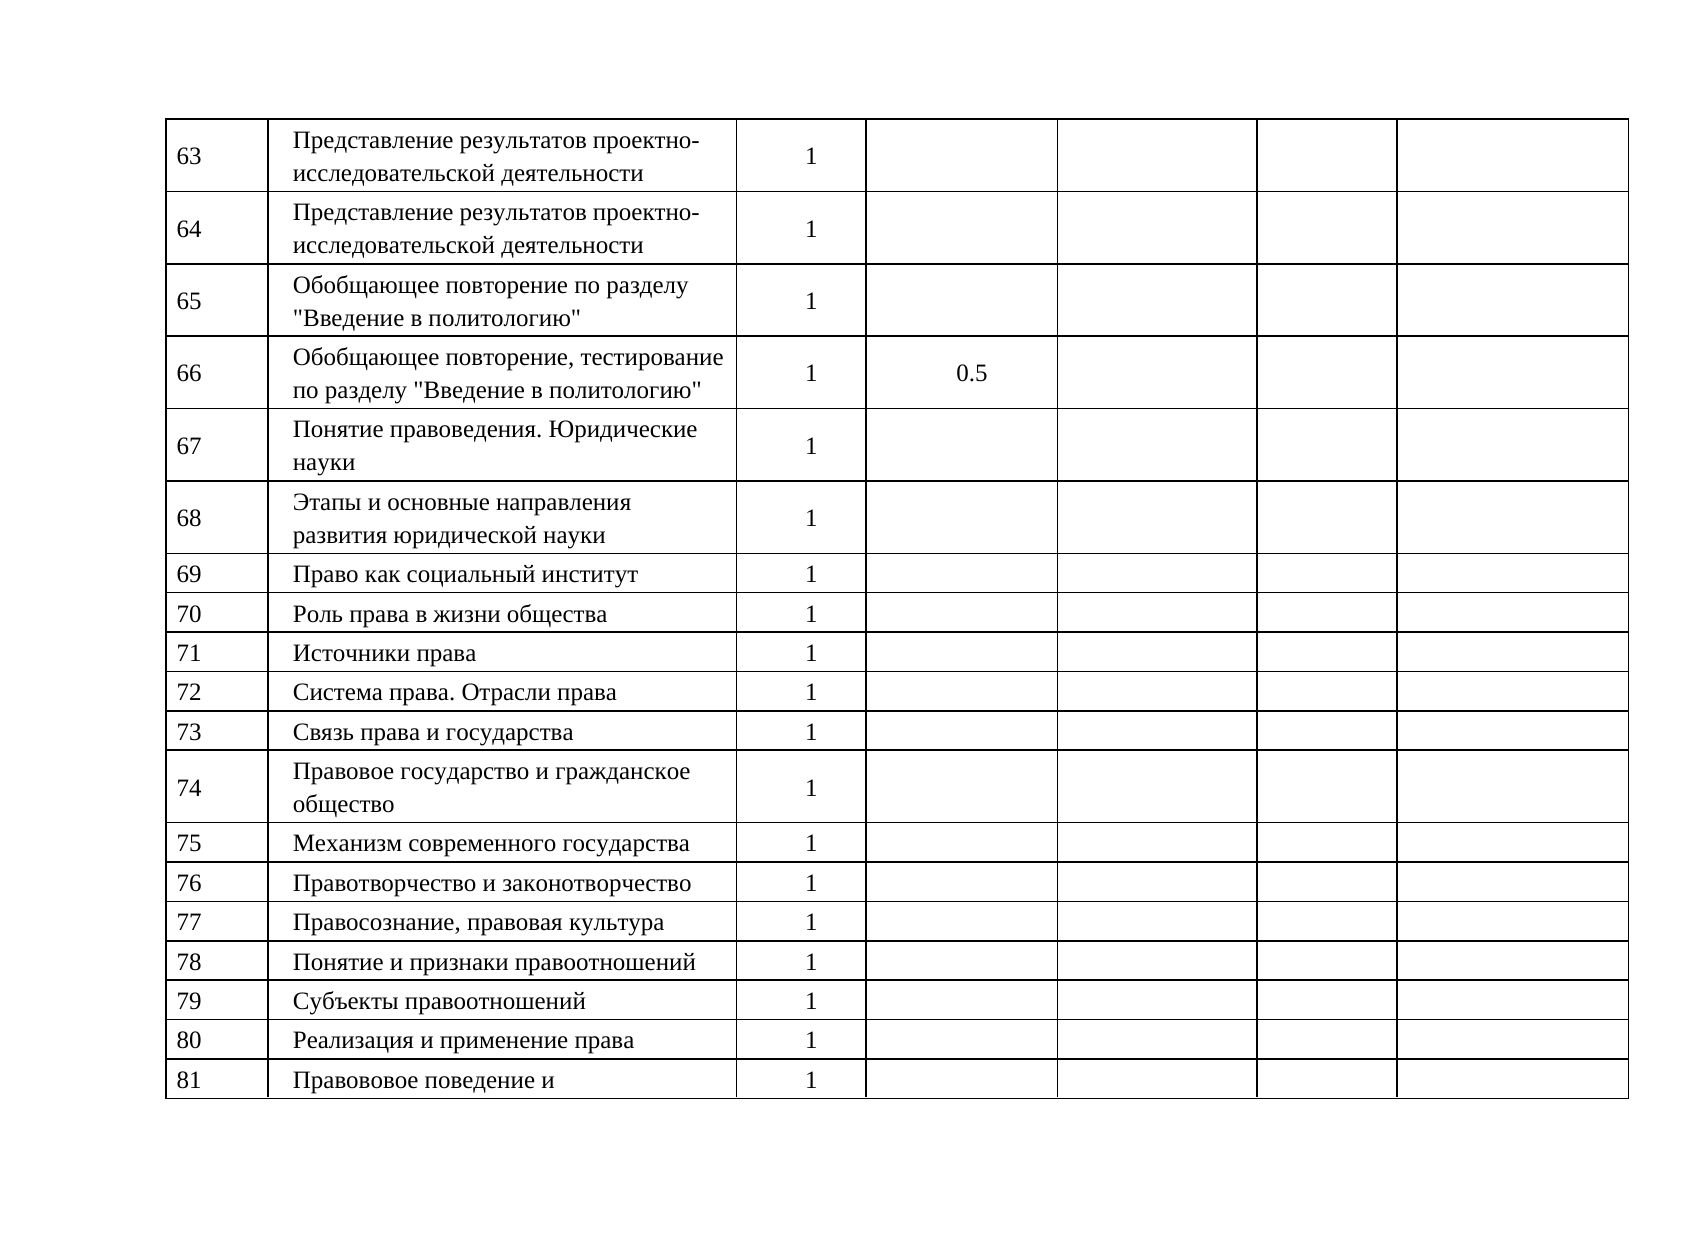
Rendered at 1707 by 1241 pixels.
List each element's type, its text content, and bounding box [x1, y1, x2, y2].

table_cell [1058, 823, 1256, 861]
table_cell [1398, 192, 1628, 263]
table_cell 68 [167, 482, 267, 552]
table_cell [1258, 593, 1396, 631]
table_cell 1 [737, 120, 865, 191]
table_cell 1 [737, 593, 865, 631]
table_cell 0.5 [867, 337, 1057, 408]
table_cell [867, 751, 1057, 822]
table_cell [867, 1020, 1057, 1058]
table_cell 1 [737, 1020, 865, 1058]
table_cell [1398, 981, 1628, 1019]
table_cell Система права. Отрасли права [269, 672, 736, 710]
table_cell [1258, 672, 1396, 710]
table_cell [1258, 823, 1396, 861]
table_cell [269, 1060, 736, 1097]
table_cell Роль права в жизни общества [269, 593, 736, 631]
table_cell Право как социальный институт [269, 554, 736, 592]
table_cell [1398, 1060, 1628, 1097]
table_cell 1 [737, 409, 865, 480]
table_cell 64 [167, 192, 267, 263]
table_cell [867, 863, 1057, 901]
table_cell Этапы и основные направления развития юридической науки [269, 482, 736, 552]
table_cell [1058, 1020, 1256, 1058]
table_cell [867, 902, 1057, 940]
table_cell [1258, 902, 1396, 940]
table_cell [1398, 902, 1628, 940]
table_cell [867, 554, 1057, 592]
table_cell [1398, 1020, 1628, 1058]
table_cell 81 [167, 1060, 267, 1097]
table_cell 1 [737, 633, 865, 671]
table_cell 76 [167, 863, 267, 901]
table_cell [1398, 633, 1628, 671]
table_cell 1 [737, 751, 865, 822]
table_cell [1398, 672, 1628, 710]
table_cell [1258, 712, 1396, 749]
table_cell [1258, 633, 1396, 671]
table_cell Механизм современного государства [269, 823, 736, 861]
table_cell 78 [167, 942, 267, 979]
table_cell [1258, 337, 1396, 408]
table_cell 72 [167, 672, 267, 710]
table_cell [1258, 981, 1396, 1019]
table_cell [1398, 823, 1628, 861]
table_cell Реализация и применение права [269, 1020, 736, 1058]
table_cell [1058, 863, 1256, 901]
table_cell [1258, 1020, 1396, 1058]
table_cell [1058, 554, 1256, 592]
table_cell [1058, 482, 1256, 552]
table_cell [1258, 863, 1396, 901]
table_cell Правовое государство и гражданское общество [269, 751, 736, 822]
table_cell 1 [737, 337, 865, 408]
table_cell [1058, 409, 1256, 480]
table_cell [1258, 942, 1396, 979]
table_cell [1398, 863, 1628, 901]
table_cell Понятие и признаки правоотношений [269, 942, 736, 979]
table_cell 71 [167, 633, 267, 671]
table_cell [1398, 409, 1628, 480]
table_cell 80 [167, 1020, 267, 1058]
table_cell Представление результатов проектно-исследовательской деятельности [269, 192, 736, 263]
table_cell 79 [167, 981, 267, 1019]
table_cell [867, 409, 1057, 480]
table_cell 73 [167, 712, 267, 749]
table_cell [1398, 554, 1628, 592]
table_cell [1058, 120, 1256, 191]
table_cell [1258, 192, 1396, 263]
table_cell Субъекты правоотношений [269, 981, 736, 1019]
table_cell [1258, 265, 1396, 335]
table_cell [1398, 751, 1628, 822]
table_cell Связь права и государства [269, 712, 736, 749]
table_cell 77 [167, 902, 267, 940]
table_cell [1398, 482, 1628, 552]
table_cell 63 [167, 120, 267, 191]
table_cell [1058, 337, 1256, 408]
table_cell [867, 981, 1057, 1019]
table_cell [867, 482, 1057, 552]
table_cell [1058, 593, 1256, 631]
table_cell [1258, 482, 1396, 552]
table_cell 1 [737, 712, 865, 749]
table_cell [867, 633, 1057, 671]
table_cell [1258, 554, 1396, 592]
table_cell [1058, 265, 1256, 335]
table_cell Представление результатов проектно-исследовательской деятельности [269, 120, 736, 191]
table_cell [1258, 409, 1396, 480]
table_cell 1 [737, 482, 865, 552]
table_cell [1398, 337, 1628, 408]
table_cell [867, 1060, 1057, 1097]
table_cell 1 [737, 902, 865, 940]
table_cell [1398, 712, 1628, 749]
table_cell [1058, 942, 1256, 979]
table_cell [867, 192, 1057, 263]
table_cell [1058, 712, 1256, 749]
table_cell [1258, 751, 1396, 822]
table_cell 67 [167, 409, 267, 480]
table_cell [1258, 120, 1396, 191]
table_cell 75 [167, 823, 267, 861]
table_cell [867, 823, 1057, 861]
table_cell [867, 120, 1057, 191]
table_cell [867, 712, 1057, 749]
table_cell [1058, 751, 1256, 822]
table_cell 1 [737, 823, 865, 861]
table_cell [867, 265, 1057, 335]
table_cell 70 [167, 593, 267, 631]
table_cell 1 [737, 942, 865, 979]
table_cell [1258, 1060, 1396, 1097]
table_cell 1 [737, 981, 865, 1019]
table_cell [1398, 120, 1628, 191]
table_cell [867, 942, 1057, 979]
table_cell Правосознание, правовая культура [269, 902, 736, 940]
table_cell Понятие правоведения. Юридические науки [269, 409, 736, 480]
table_cell 1 [737, 1060, 865, 1097]
table_cell Обобщающее повторение по разделу "Введение в политологию" [269, 265, 736, 335]
table_cell Обобщающее повторение, тестирование по разделу "Введение в политологию" [269, 337, 736, 408]
table_cell [867, 672, 1057, 710]
table_cell [1058, 981, 1256, 1019]
table_cell [1058, 633, 1256, 671]
table_cell Правотворчество и законотворчество [269, 863, 736, 901]
table_cell 1 [737, 554, 865, 592]
table_cell 1 [737, 863, 865, 901]
table_cell [1398, 942, 1628, 979]
table_cell 66 [167, 337, 267, 408]
table_cell [1058, 902, 1256, 940]
table_cell 1 [737, 672, 865, 710]
table_cell [1058, 1060, 1256, 1097]
table_cell [1058, 672, 1256, 710]
table_cell 65 [167, 265, 267, 335]
table_cell 1 [737, 192, 865, 263]
table_cell Источники права [269, 633, 736, 671]
table_cell 74 [167, 751, 267, 822]
table_cell 69 [167, 554, 267, 592]
table_cell [867, 593, 1057, 631]
table_cell [1398, 265, 1628, 335]
table_cell [1398, 593, 1628, 631]
table_cell [1058, 192, 1256, 263]
table_cell 1 [737, 265, 865, 335]
